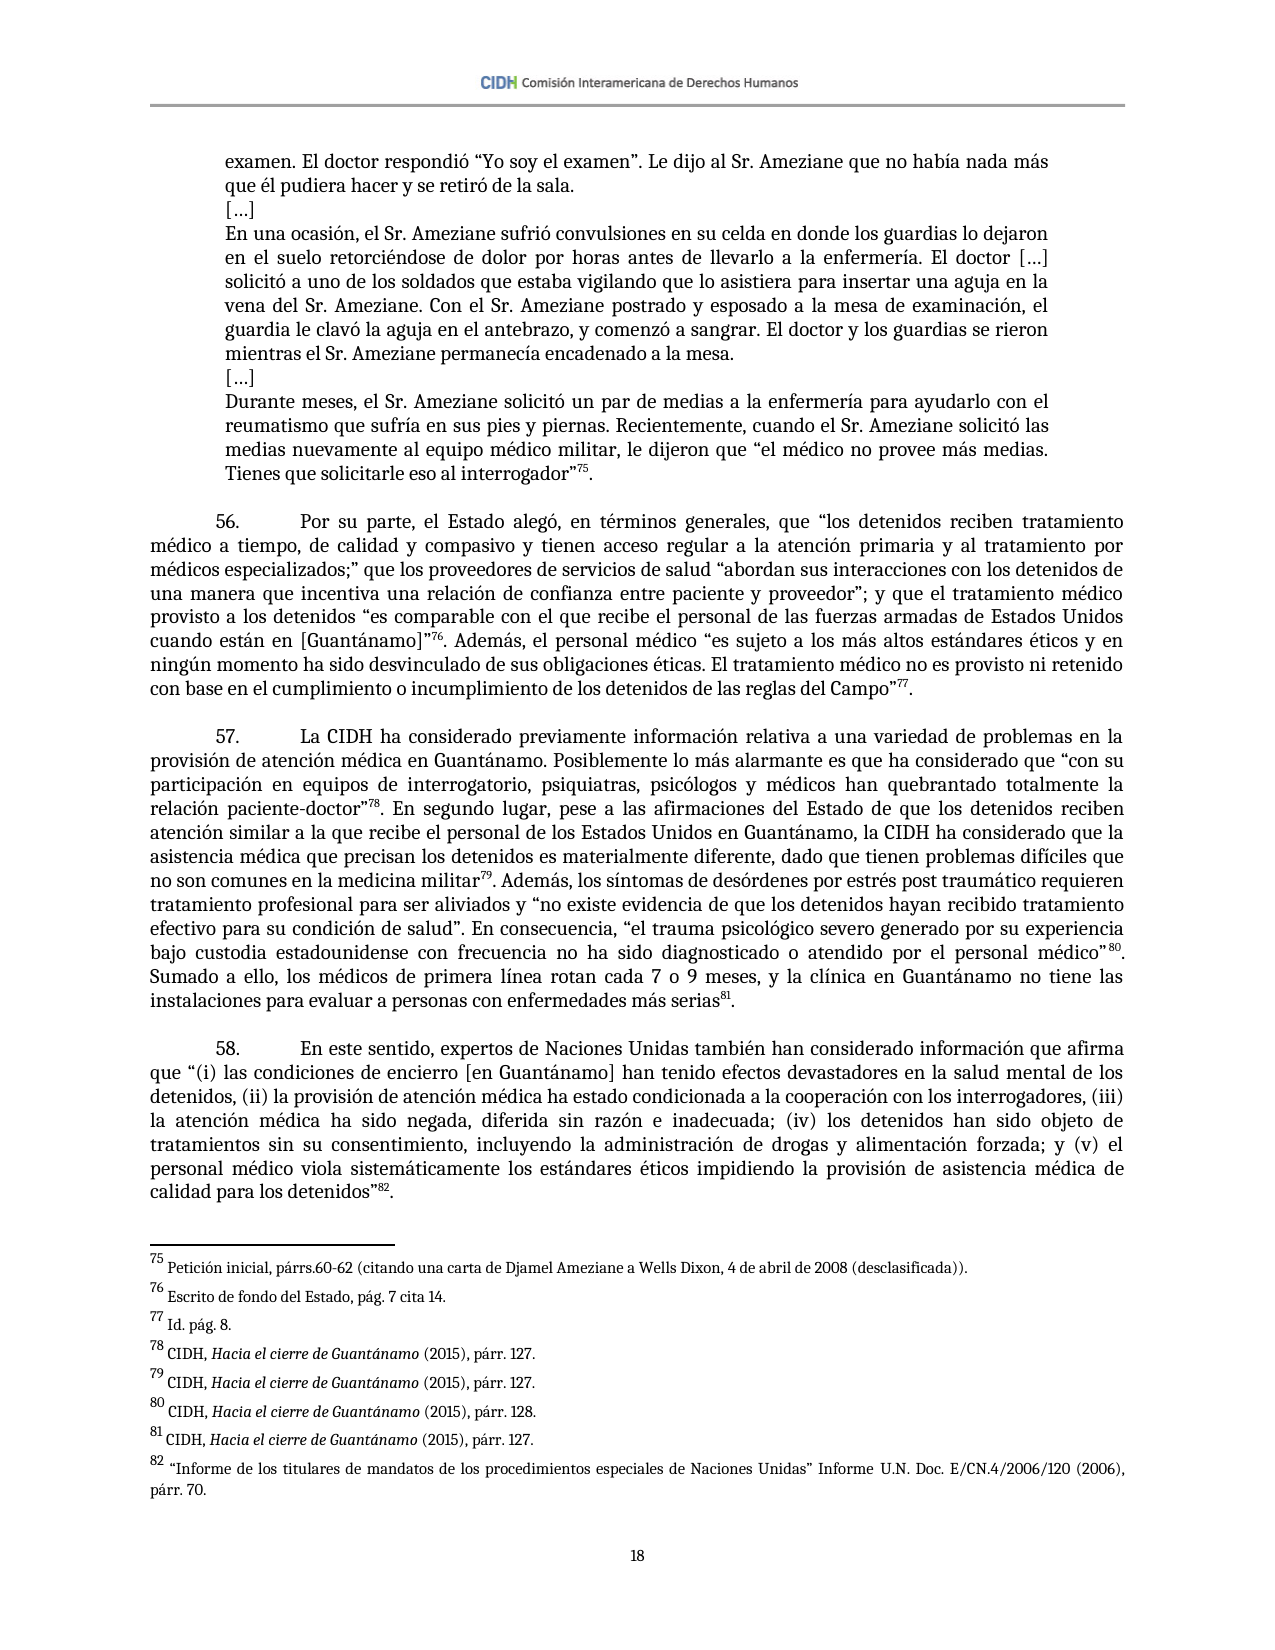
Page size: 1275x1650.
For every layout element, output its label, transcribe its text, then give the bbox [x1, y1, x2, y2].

list […] [225, 198, 1050, 222]
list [225, 150, 1050, 198]
list En una ocasión, el Sr. Ameziane sufrió convulsiones en su celda en donde los guardias lo dejaron en el suelo retorciéndose de dolor por horas antes de llevarlo a la enfermería. El doctor […] solicitó a uno de los soldados que estaba vigilando que lo asistiera para insertar una aguja en la vena del Sr. Ameziane. Con el Sr. Ameziane postrado y esposado a la mesa de examinación, el guardia le clavó la aguja en el antebrazo, y comenzó a sangrar. El doctor y los guardias se rieron mientras el Sr. Ameziane permanecía encadenado a la mesa. [225, 222, 1050, 366]
list […] [225, 366, 1050, 389]
picture [475, 75, 800, 91]
list En este sentido, expertos de Naciones Unidas también han considerado información que afirma que “(i) las condiciones de encierro [en Guantánamo] han tenido efectos devastadores en la salud mental de los detenidos, (ii) la provisión de atención médica ha estado condicionada a la cooperación con los interrogadores, (iii) la atención médica ha sido negada, diferida sin razón e inadecuada; (iv) los detenidos han sido objeto de tratamientos sin su consentimiento, incluyendo la administración de drogas y alimentación forzada; y (v) el personal médico viola sistemáticamente los estándares éticos impidiendo la provisión de asistencia médica de calidad para los detenidos”. [150, 1036, 1125, 1204]
list Por su parte, el Estado alegó, en términos generales, que “los detenidos reciben tratamiento médico a tiempo, de calidad y compasivo y tienen acceso regular a la atención primaria y al tratamiento por médicos especializados;” que los proveedores de servicios de salud “abordan sus interacciones con los detenidos de una manera que incentiva una relación de confianza entre paciente y proveedor”; y que el tratamiento médico provisto a los detenidos “es comparable con el que recibe el personal de las fuerzas armadas de Estados Unidos cuando están en [Guantánamo]”. Además, el personal médico “es sujeto a los más altos estándares éticos y en ningún momento ha sido desvinculado de sus obligaciones éticas. El tratamiento médico no es provisto ni retenido con base en el cumplimiento o incumplimiento de los detenidos de las reglas del Campo”. [150, 509, 1125, 701]
list Durante meses, el Sr. Ameziane solicitó un par de medias a la enfermería para ayudarlo con el reumatismo que sufría en sus pies y piernas. Recientemente, cuando el Sr. Ameziane solicitó las medias nuevamente al equipo médico militar, le dijeron que “el médico no provee más medias. Tienes que solicitarle eso al interrogador”. [225, 389, 1050, 485]
list La CIDH ha considerado previamente información relativa a una variedad de problemas en la provisión de atención médica en Guantánamo. Posiblemente lo más alarmante es que ha considerado que “con su participación en equipos de interrogatorio, psiquiatras, psicólogos y médicos han quebrantado totalmente la relación paciente-doctor”. En segundo lugar, pese a las afirmaciones del Estado de que los detenidos reciben atención similar a la que recibe el personal de los Estados Unidos en Guantánamo, la CIDH ha considerado que la asistencia médica que precisan los detenidos es materialmente diferente, dado que tienen problemas difíciles que no son comunes en la medicina militar. Además, los síntomas de desórdenes por estrés post traumático requieren tratamiento profesional para ser aliviados y “no existe evidencia de que los detenidos hayan recibido tratamiento efectivo para su condición de salud”. En consecuencia, “el trauma psicológico severo generado por su experiencia bajo custodia estadounidense con frecuencia no ha sido diagnosticado o atendido por el personal médico”. Sumado a ello, los médicos de primera línea rotan cada 7 o 9 meses, y la clínica en Guantánamo no tiene las instalaciones para evaluar a personas con enfermedades más serias. [150, 725, 1125, 1012]
